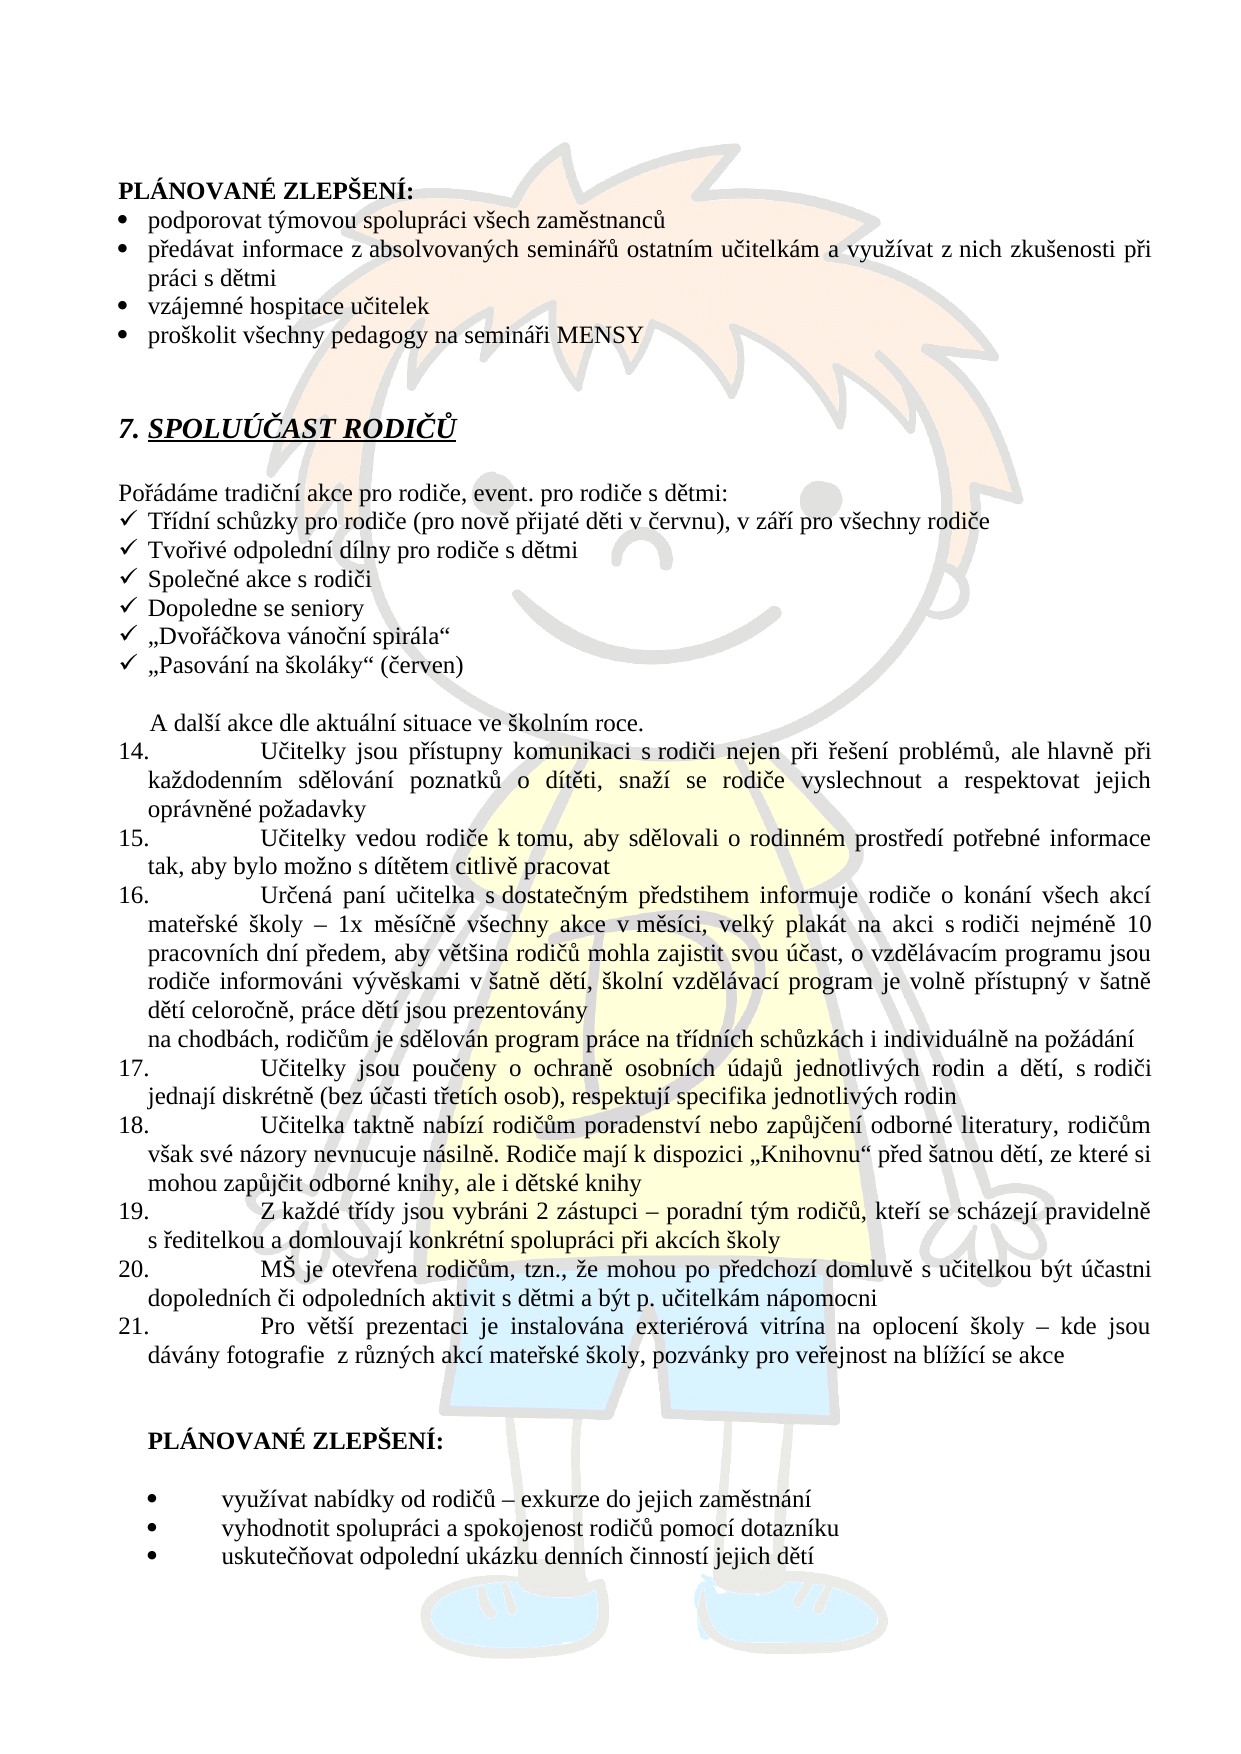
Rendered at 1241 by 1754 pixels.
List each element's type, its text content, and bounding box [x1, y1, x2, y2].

list Učitelky jsou přístupny komunikaci s rodiči nejen při řešení problémů, ale hlavně při každodenním sdělování poznatků o dítěti, snaží se rodiče vyslechnout a respektovat jejich oprávněné požadavky [118, 736, 1152, 823]
list Učitelky jsou poučeny o ochraně osobních údajů jednotlivých rodin a dětí, s rodiči jednají diskrétně (bez účasti třetích osob), respektují specifika jednotlivých rodin [118, 1053, 1152, 1110]
list Určená paní učitelka s dostatečným předstihem informuje rodiče o konání všech akcí mateřské školy – 1x měsíčně všechny akce v měsíci, velký plakát na akci s rodiči nejméně 10 pracovních dní předem, aby většina rodičů mohla zajistit svou účast, o vzdělávacím programu jsou rodiče informováni vývěskami v šatně dětí, školní vzdělávací program je volně přístupný v šatně dětí celoročně, práce dětí jsou prezentovány [118, 880, 1152, 1024]
list vyhodnotit spolupráci a spokojenost rodičů pomocí dotazníku [148, 1513, 1152, 1541]
list předávat informace z absolvovaných seminářů ostatním učitelkám a využívat z nich zkušenosti při práci s dětmi [118, 234, 1152, 291]
text Pořádáme tradiční akce pro rodiče, event. pro rodiče s dětmi: [118, 478, 1152, 506]
text A další akce dle aktuální situace ve školním roce. [118, 708, 1152, 736]
list Z každé třídy jsou vybráni 2 zástupci – poradní tým rodičů, kteří se scházejí pravidelně s ředitelkou a domlouvají konkrétní spolupráci při akcích školy [118, 1196, 1152, 1254]
list „Pasování na školáky“ (červen) [118, 650, 1152, 679]
list Učitelka taktně nabízí rodičům poradenství nebo zapůjčení odborné literatury, rodičům však své názory nevnucuje násilně. Rodiče mají k dispozici „Knihovnu“ před šatnou dětí, ze které si mohou zapůjčit odborné knihy, ale i dětské knihy [118, 1110, 1152, 1196]
list SPOLUÚČAST RODIČŮ [118, 411, 1152, 445]
text na chodbách, rodičům je sdělován program práce na třídních schůzkách i individuálně na požádání [148, 1024, 1152, 1053]
list Pro větší prezentaci je instalována exteriérová vitrína na oplocení školy – kde jsou dávány fotografie z různých akcí mateřské školy, pozvánky pro veřejnost na blížící se akce [118, 1311, 1152, 1369]
text PLÁNOVANÉ ZLEPŠENÍ: [148, 1426, 1152, 1455]
list Dopoledne se seniory [118, 593, 1152, 621]
list Tvořivé odpolední dílny pro rodiče s dětmi [118, 535, 1152, 564]
text PLÁNOVANÉ ZLEPŠENÍ: [118, 176, 1152, 205]
list proškolit všechny pedagogy na semináři MENSY [118, 320, 1152, 349]
list podporovat týmovou spolupráci všech zaměstnanců [118, 205, 1152, 234]
list MŠ je otevřena rodičům, tzn., že mohou po předchozí domluvě s učitelkou být účastni dopoledních či odpoledních aktivit s dětmi a být p. učitelkám nápomocni [118, 1254, 1152, 1311]
list uskutečňovat odpolední ukázku denních činností jejich dětí [148, 1541, 1152, 1570]
list vzájemné hospitace učitelek [118, 291, 1152, 320]
list využívat nabídky od rodičů – exkurze do jejich zaměstnání [148, 1484, 1152, 1513]
list „Dvořáčkova vánoční spirála“ [118, 621, 1152, 650]
list Třídní schůzky pro rodiče (pro nově přijaté děti v červnu), v září pro všechny rodiče [118, 506, 1152, 535]
list Společné akce s rodiči [118, 564, 1152, 593]
list Učitelky vedou rodiče k tomu, aby sdělovali o rodinném prostředí potřebné informace tak, aby bylo možno s dítětem citlivě pracovat [118, 823, 1152, 880]
